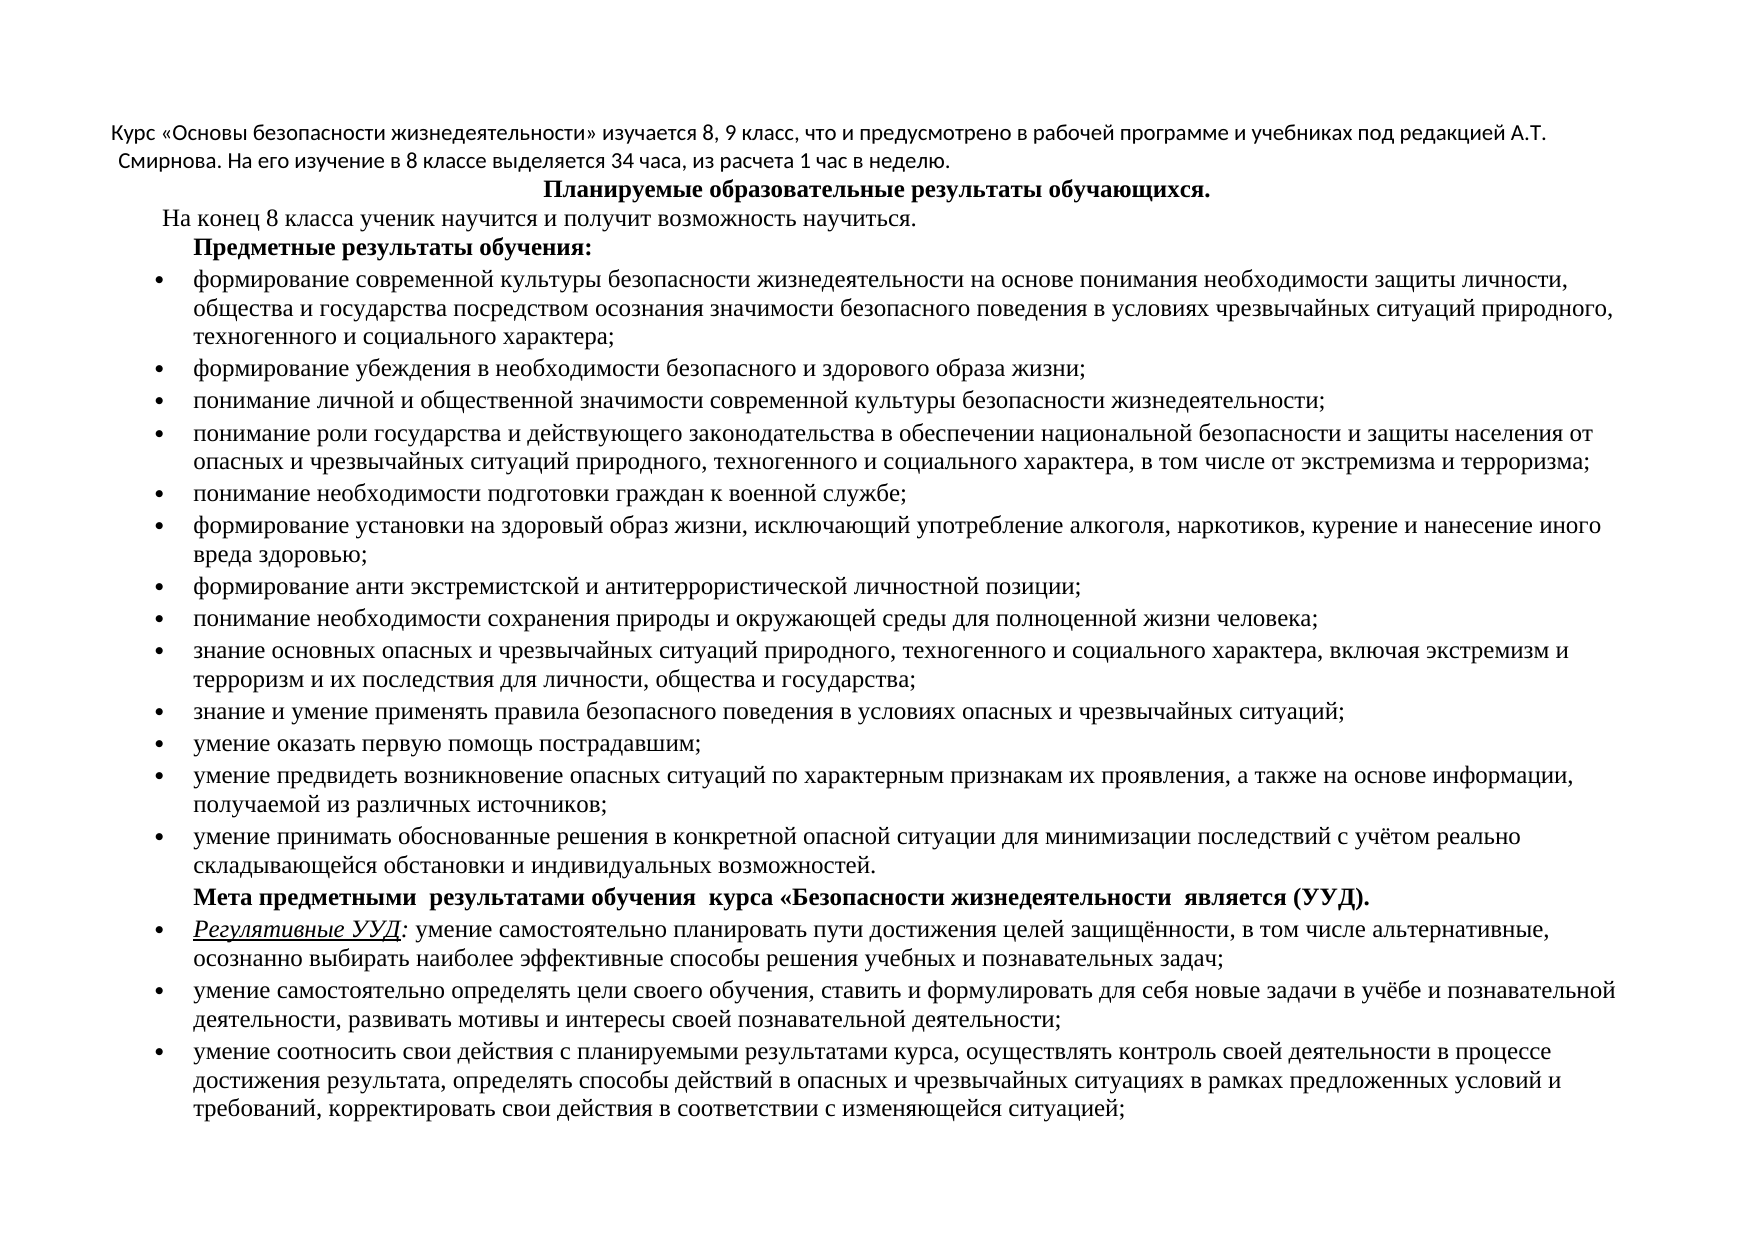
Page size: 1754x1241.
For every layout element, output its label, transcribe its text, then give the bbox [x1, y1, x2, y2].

list умение предвидеть возникновение опасных ситуаций по характерным признакам их проявления, а также на основе информации, получаемой из различных источников; [156, 761, 1636, 818]
list формирование современной культуры безопасности жизнедеятельности на основе понимания необходимости защиты личности, общества и государства посредством осознания значимости безопасного поведения в условиях чрезвычайных ситуаций природного, техногенного и социального характера; [156, 264, 1636, 350]
text Планируемые образовательные результаты обучающихся. [118, 174, 1636, 203]
list Регулятивные УУД: умение самостоятельно планировать пути достижения целей защищённости, в том числе альтернативные, осознанно выбирать наиболее эффективные способы решения учебных и познавательных задач; [156, 914, 1636, 972]
list формирование анти экстремистской и антитеррористической личностной позиции; [156, 571, 1636, 600]
list понимание необходимости сохранения природы и окружающей среды для полноценной жизни человека; [156, 603, 1636, 632]
list понимание личной и общественной значимости современной культуры безопасности жизнедеятельности; [156, 386, 1636, 414]
list знание и умение применять правила безопасного поведения в условиях опасных и чрезвычайных ситуаций; [156, 696, 1636, 725]
list умение соотносить свои действия с планируемыми результатами курса, осуществлять контроль своей деятельности в процессе достижения результата, определять способы действий в опасных и чрезвычайных ситуациях в рамках предложенных условий и требований, корректировать свои действия в соответствии с изменяющейся ситуацией; [156, 1036, 1636, 1122]
list умение самостоятельно определять цели своего обучения, ставить и формулировать для себя новые задачи в учёбе и познавательной деятельности, развивать мотивы и интересы своей познавательной деятельности; [156, 975, 1636, 1033]
list понимание роли государства и действующего законодательства в обеспечении национальной безопасности и защиты населения от опасных и чрезвычайных ситуаций природного, техногенного и социального характера, в том числе от экстремизма и терроризма; [156, 418, 1636, 475]
list формирование установки на здоровый образ жизни, исключающий употребление алкоголя, наркотиков, курение и нанесение иного вреда здоровью; [156, 511, 1636, 568]
list умение оказать первую помощь пострадавшим; [156, 728, 1636, 757]
text Мета предметными результатами обучения курса «Безопасности жизнедеятельности является (УУД). [193, 882, 1636, 911]
text Предметные результаты обучения: [193, 232, 1636, 261]
text На конец 8 класса ученик научится и получит возможность научиться. [118, 203, 1636, 232]
list формирование убеждения в необходимости безопасного и здорового образа жизни; [156, 353, 1636, 382]
list умение принимать обоснованные решения в конкретной опасной ситуации для минимизации последствий с учётом реально складывающейся обстановки и индивидуальных возможностей. [156, 821, 1636, 879]
text Курс «Основы безопасности жизнедеятельности» изучается 8, 9 класс, что и предусмотрено в рабочей программе и учебниках под редакцией А.Т. Смирнова. На его изучение в 8 классе выделяется 34 часа, из расчета 1 час в неделю. [43, 118, 1636, 174]
list понимание необходимости подготовки граждан к военной службе; [156, 478, 1636, 507]
list знание основных опасных и чрезвычайных ситуаций природного, техногенного и социального характера, включая экстремизм и терроризм и их последствия для личности, общества и государства; [156, 636, 1636, 693]
